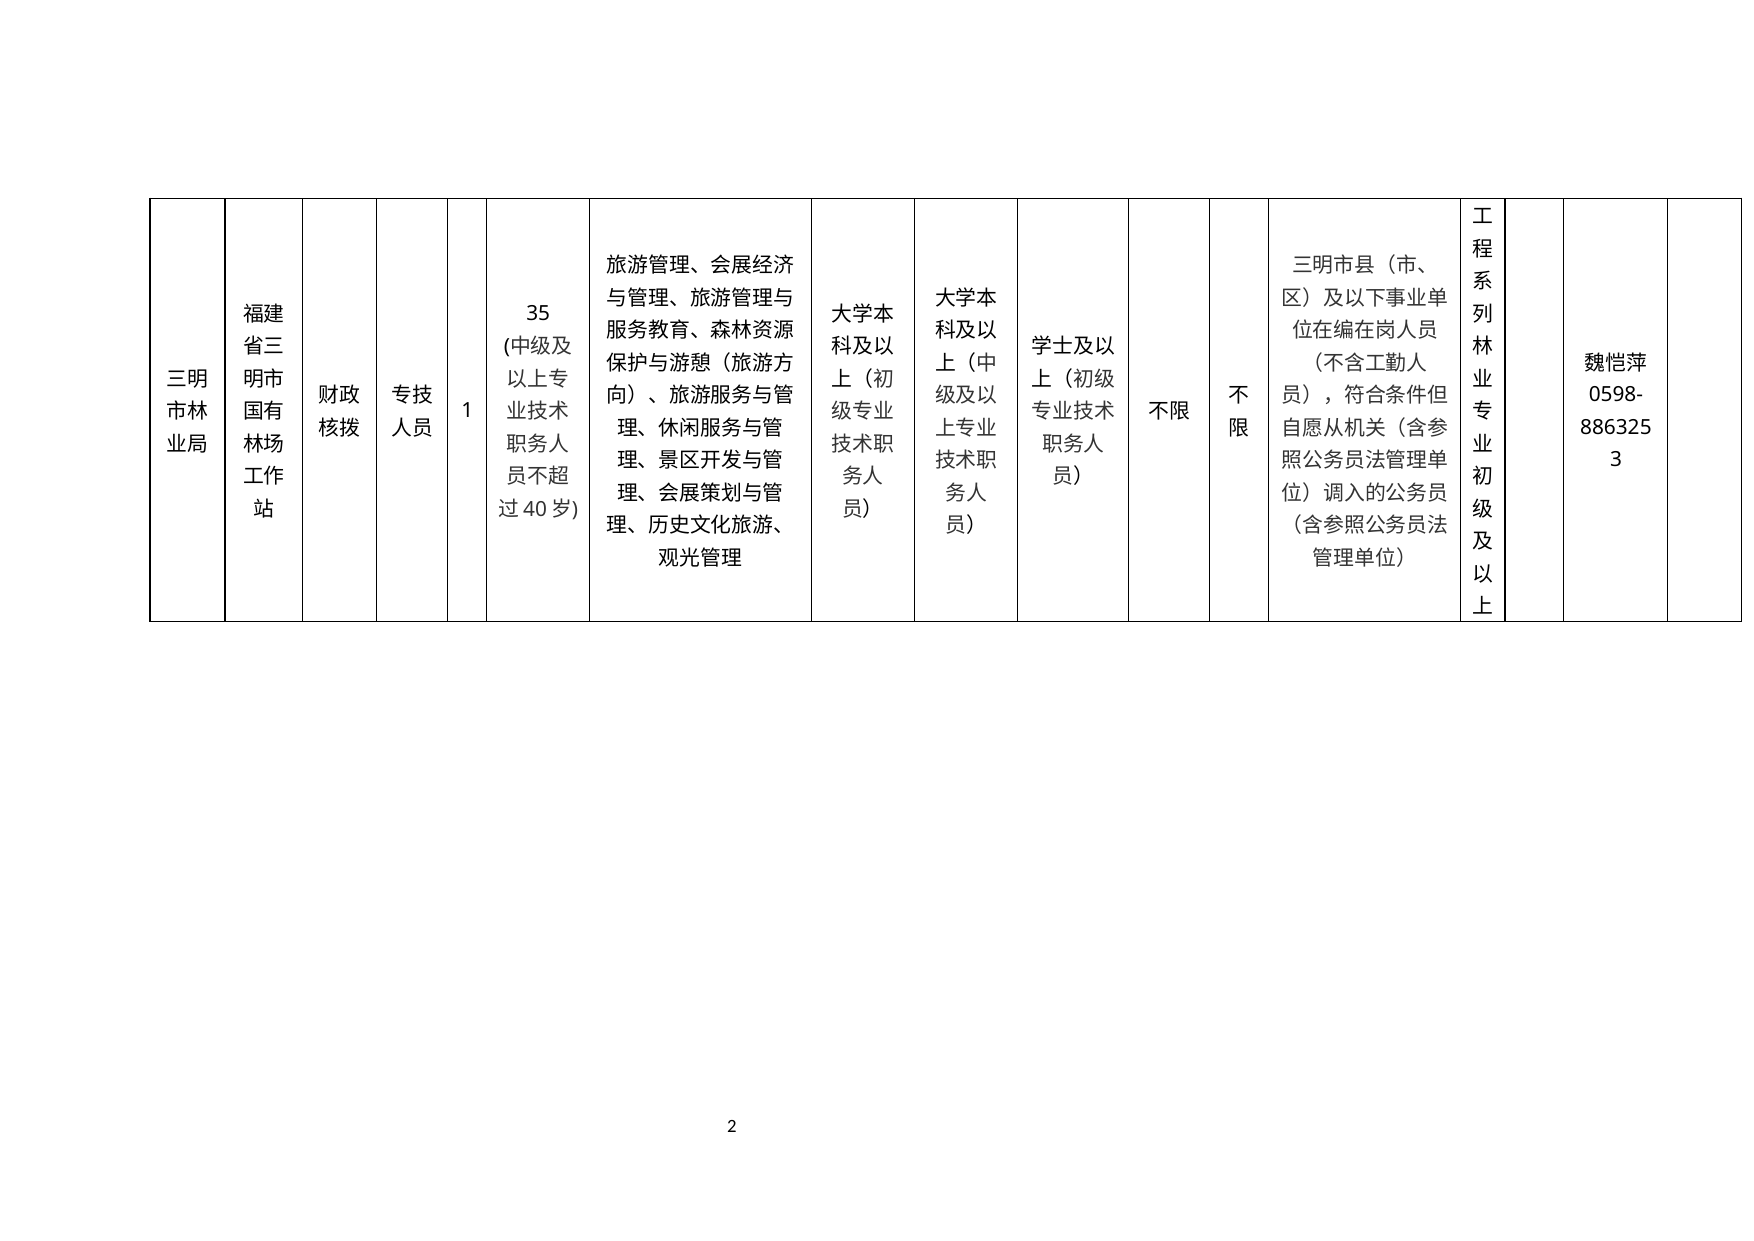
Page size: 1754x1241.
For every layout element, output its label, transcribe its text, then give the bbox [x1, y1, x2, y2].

table_cell [1506, 199, 1563, 621]
table_cell 三明市林业局 [151, 199, 224, 621]
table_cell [915, 199, 1017, 621]
table_cell 魏恺萍0598-8863253 [1564, 199, 1667, 621]
table_cell 工程系列林业专业初级及以上 [1461, 199, 1504, 621]
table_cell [487, 199, 589, 621]
table_cell 福建省三明市国有林场工作站 [226, 199, 302, 621]
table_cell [1269, 199, 1460, 621]
table_cell 财政 核拨 [303, 199, 376, 621]
table_cell 1 [448, 199, 486, 621]
table_cell 不限 [1129, 199, 1209, 621]
table_cell 旅游管理、会展经济与管理、旅游管理与服务教育、森林资源保护与游憩（旅游方向）、旅游服务与管理、休闲服务与管理、景区开发与管理、会展策划与管理、历史文化旅游、观光管理 [590, 199, 811, 621]
table_cell 大学本科及以上（初级专业技术职务人员） [812, 199, 914, 621]
table_cell [1668, 199, 1741, 621]
table_cell 学士及以上（初级专业技术职务人员） [1018, 199, 1128, 621]
table_cell 不限 [1210, 199, 1268, 621]
table_cell 专技人员 [377, 199, 447, 621]
